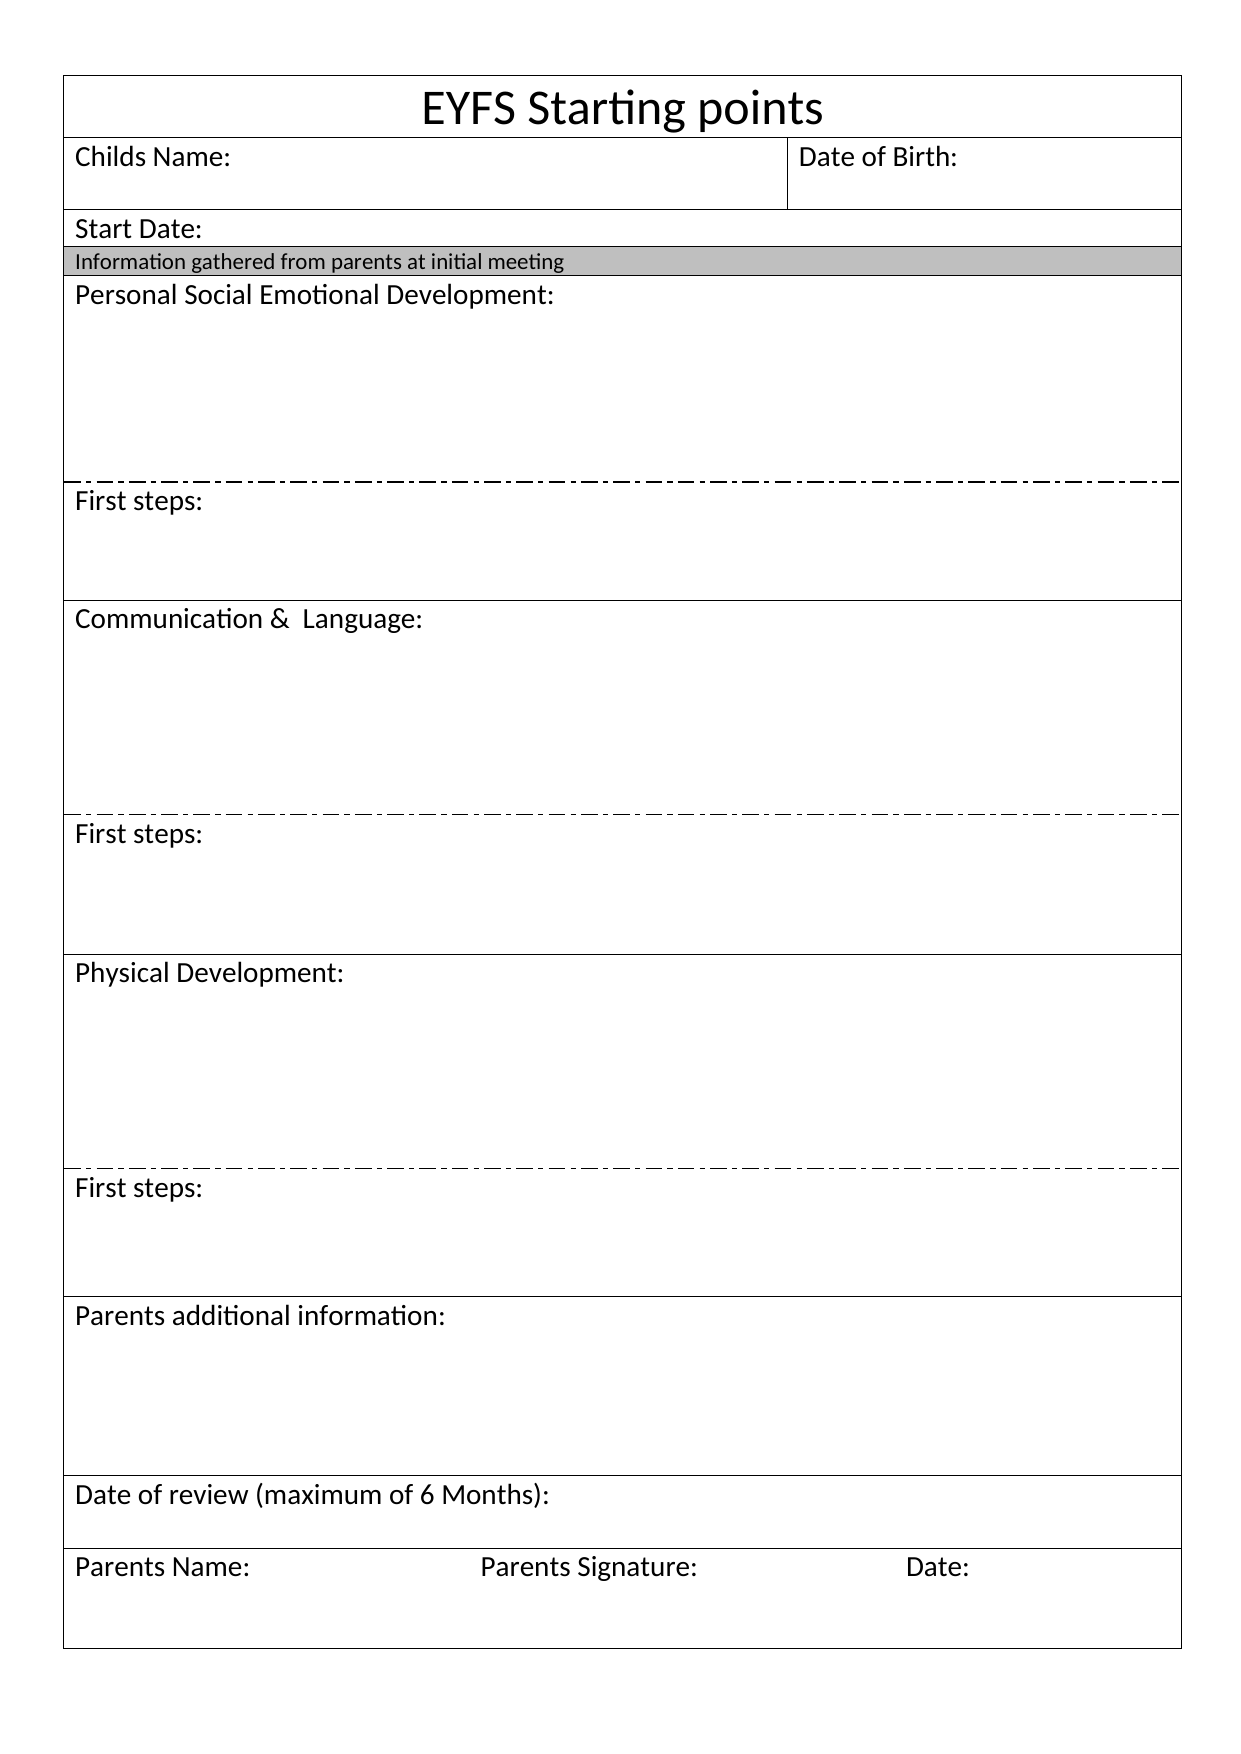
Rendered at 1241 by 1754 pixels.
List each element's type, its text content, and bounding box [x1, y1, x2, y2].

table_cell First steps: [64, 1168, 1181, 1296]
table_cell Communication & Language: [64, 601, 1181, 814]
table_cell Childs Name: [64, 138, 787, 209]
table_cell Parents Name: Parents Signature: Date: [64, 1549, 1181, 1648]
table_cell Personal Social Emotional Development: [64, 276, 1181, 481]
table_cell First steps: [64, 814, 1181, 953]
table_header EYFS Starting points [64, 76, 1181, 137]
table_cell Date of review (maximum of 6 Months): [64, 1476, 1181, 1547]
table_cell Date of Birth: [788, 138, 1181, 209]
table_cell First steps: [64, 481, 1181, 599]
table_cell Physical Development: [64, 955, 1181, 1168]
table_cell Parents additional information: [64, 1297, 1181, 1475]
table_cell Information gathered from parents at initial meeting [64, 247, 1181, 275]
table_cell Start Date: [64, 210, 1181, 246]
